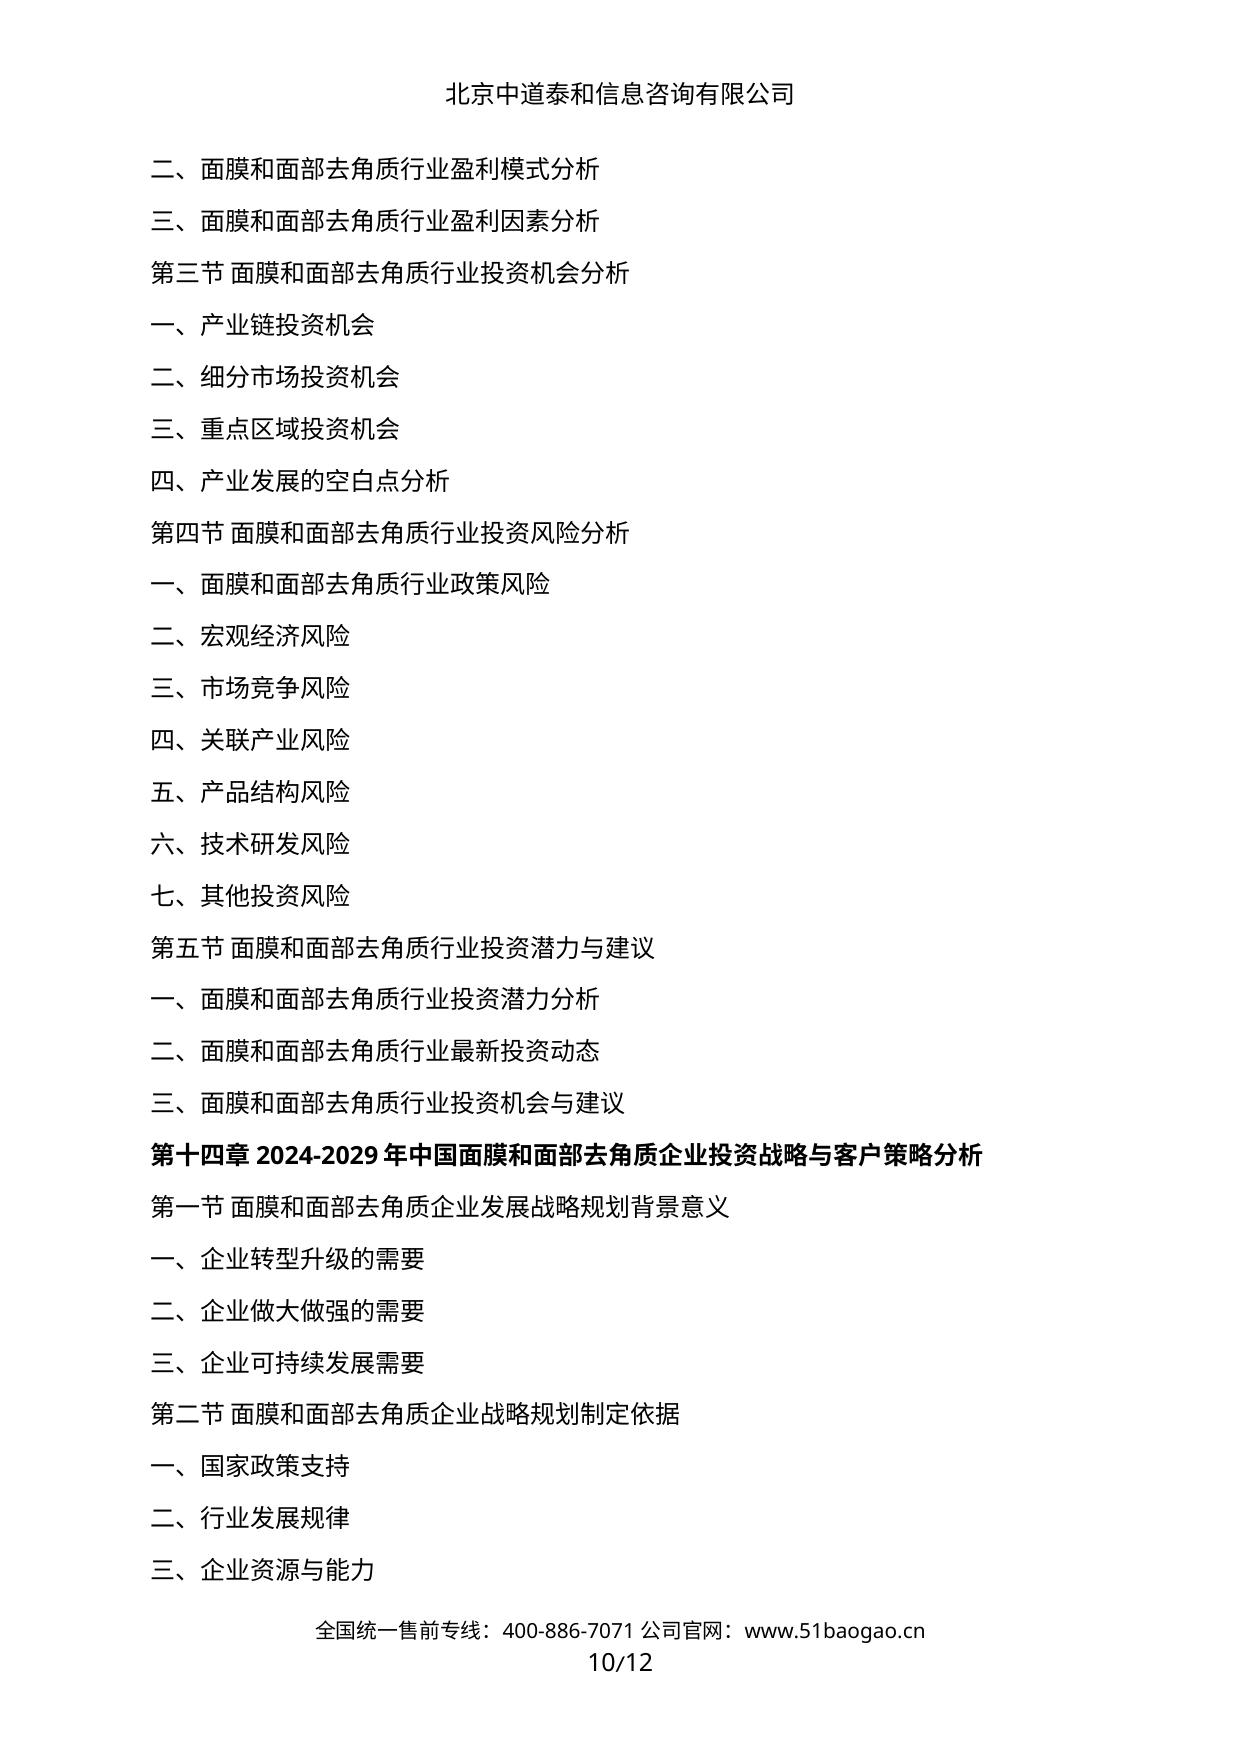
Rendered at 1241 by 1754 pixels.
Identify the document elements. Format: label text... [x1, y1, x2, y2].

text 二、细分市场投资机会 [150, 357, 1090, 394]
text 三、面膜和面部去角质行业投资机会与建议 [150, 1084, 1090, 1120]
text 二、面膜和面部去角质行业最新投资动态 [150, 1032, 1090, 1068]
text 七、其他投资风险 [150, 876, 1090, 912]
text 五、产品结构风险 [150, 772, 1090, 809]
text 第三节 面膜和面部去角质行业投资机会分析 [150, 254, 1090, 290]
text 第一节 面膜和面部去角质企业发展战略规划背景意义 [150, 1187, 1090, 1224]
text 三、企业可持续发展需要 [150, 1343, 1090, 1379]
text 三、重点区域投资机会 [150, 409, 1090, 446]
text 六、技术研发风险 [150, 824, 1090, 861]
text 第十四章 2024-2029年中国面膜和面部去角质企业投资战略与客户策略分析 [150, 1136, 1090, 1172]
text 第四节 面膜和面部去角质行业投资风险分析 [150, 513, 1090, 549]
text 三、面膜和面部去角质行业盈利因素分析 [150, 202, 1090, 238]
text 第五节 面膜和面部去角质行业投资潜力与建议 [150, 928, 1090, 964]
text 四、产业发展的空白点分析 [150, 461, 1090, 497]
text 二、行业发展规律 [150, 1499, 1090, 1535]
text 一、国家政策支持 [150, 1447, 1090, 1483]
text 二、面膜和面部去角质行业盈利模式分析 [150, 150, 1090, 186]
text 一、企业转型升级的需要 [150, 1239, 1090, 1276]
text 四、关联产业风险 [150, 721, 1090, 757]
text 一、面膜和面部去角质行业政策风险 [150, 565, 1090, 601]
text 一、产业链投资机会 [150, 306, 1090, 342]
text 一、面膜和面部去角质行业投资潜力分析 [150, 980, 1090, 1016]
text 第二节 面膜和面部去角质企业战略规划制定依据 [150, 1395, 1090, 1431]
text 二、企业做大做强的需要 [150, 1291, 1090, 1327]
text 三、市场竞争风险 [150, 669, 1090, 705]
text 三、企业资源与能力 [150, 1551, 1090, 1587]
text 二、宏观经济风险 [150, 617, 1090, 653]
